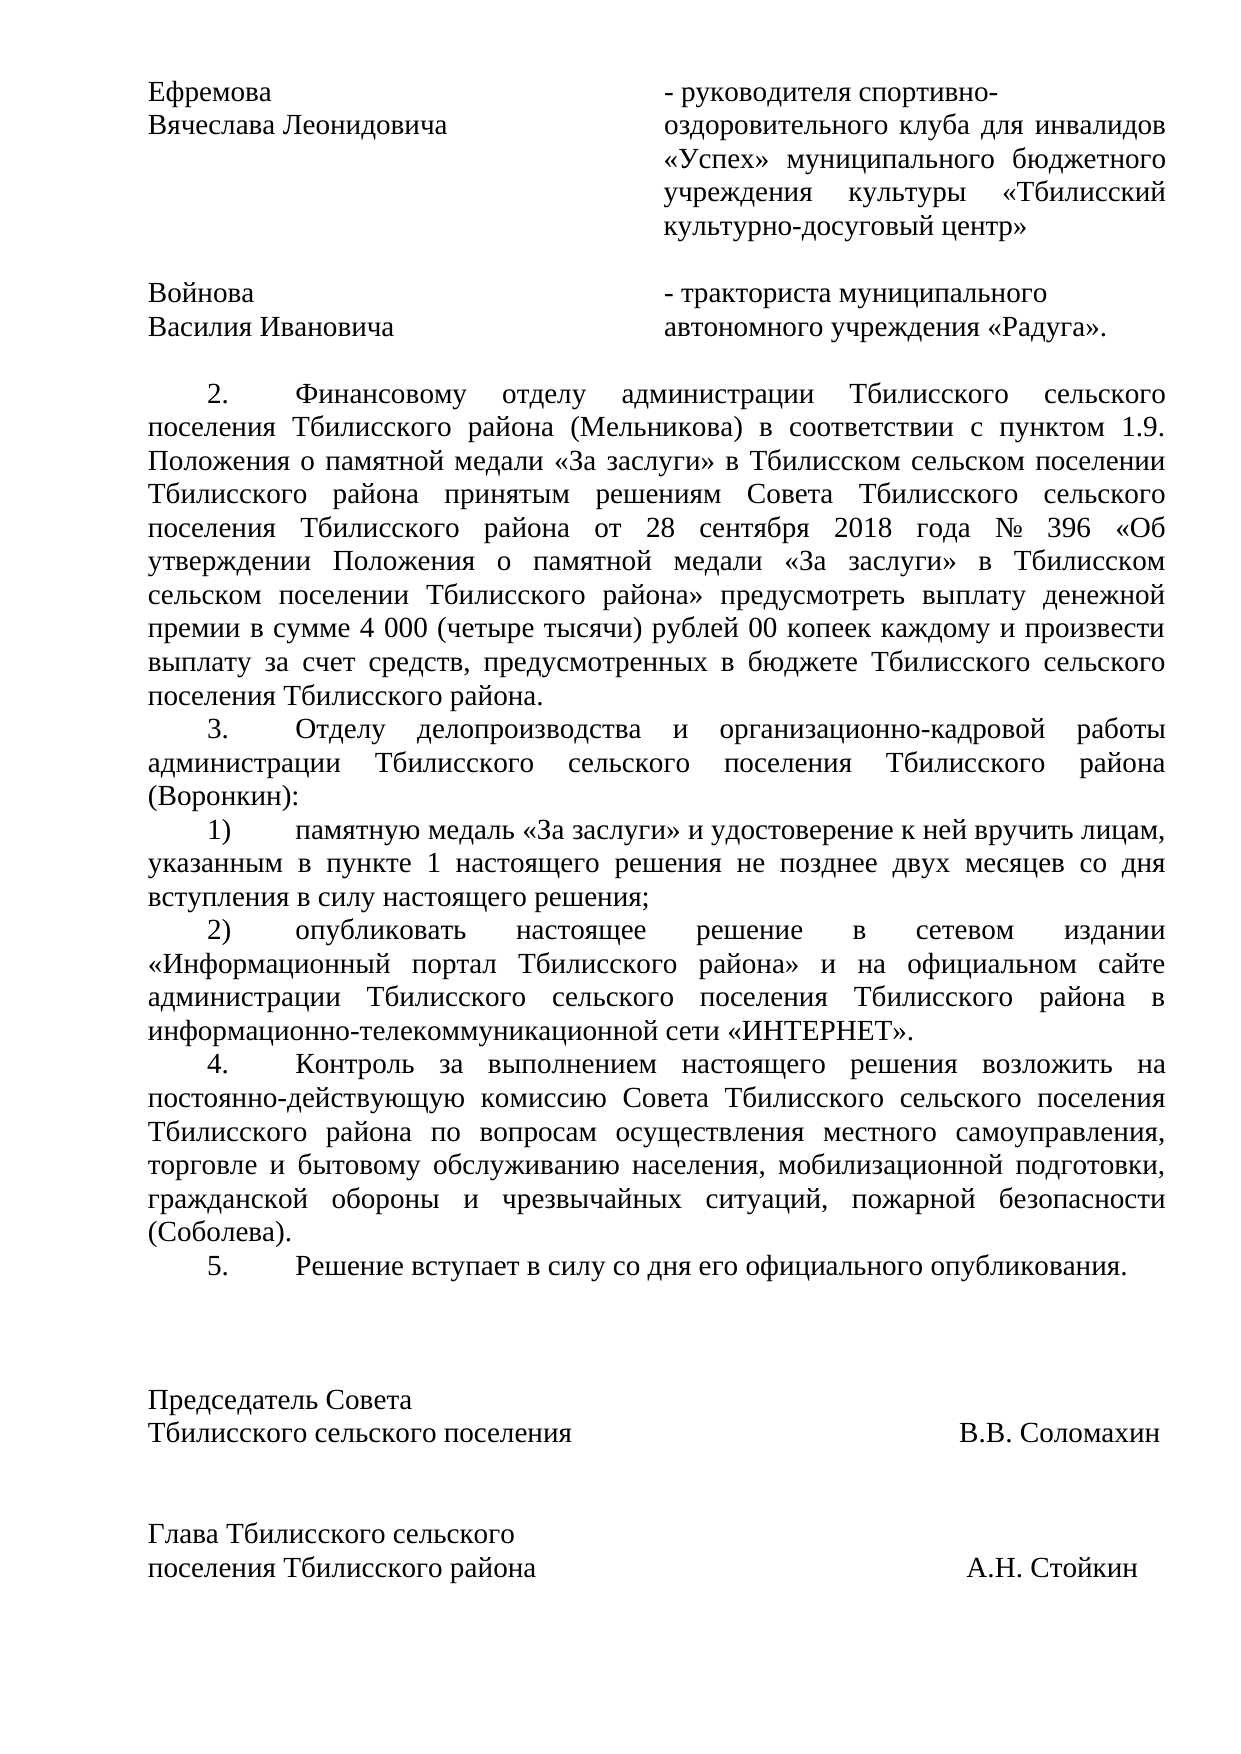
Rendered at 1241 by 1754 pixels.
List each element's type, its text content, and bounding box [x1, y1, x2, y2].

text Василия Ивановича автономного учреждения «Радуга». [148, 309, 1166, 342]
list опубликовать настоящее решение в сетевом издании «Информационный портал Тбилисского района» и на официальном сайте администрации Тбилисского сельского поселения Тбилисского района в информационно-телекоммуникационной сети «ИНТЕРНЕТ». [148, 912, 1166, 1047]
list Контроль за выполнением настоящего решения возложить на постоянно-действующую комиссию Совета Тбилисского сельского поселения Тбилисского района по вопросам осуществления местного самоуправления, торговле и бытовому обслуживанию населения, мобилизационной подготовки, гражданской обороны и чрезвычайных ситуаций, пожарной безопасности (Соболева). [148, 1047, 1166, 1248]
text поселения Тбилисского района А.Н. Стойкин [148, 1550, 1166, 1583]
text Войнова - тракториста муниципального [148, 275, 1166, 309]
text Вячеслава Леонидовича оздоровительного клуба для инвалидов «Успех» муниципального бюджетного учреждения культуры «Тбилисский культурно-досуговый центр» [148, 107, 1166, 242]
list памятную медаль «За заслуги» и удостоверение к ней вручить лицам, указанным в пункте 1 настоящего решения не позднее двух месяцев со дня вступления в силу настоящего решения; [148, 812, 1166, 912]
list Отделу делопроизводства и организационно-кадровой работы администрации Тбилисского сельского поселения Тбилисского района (Воронкин): [148, 711, 1166, 812]
list Решение вступает в силу со дня его официального опубликования. [148, 1248, 1166, 1281]
text Ефремова - руководителя спортивно- [148, 74, 1166, 107]
text Тбилисского сельского поселения В.В. Соломахин [148, 1416, 1166, 1449]
text Глава Тбилисского сельского [148, 1516, 1166, 1550]
text Председатель Совета [148, 1382, 1166, 1416]
list Финансовому отделу администрации Тбилисского сельского поселения Тбилисского района (Мельникова) в соответствии с пунктом 1.9. Положения о памятной медали «За заслуги» в Тбилисском сельском поселении Тбилисского района принятым решениям Совета Тбилисского сельского поселения Тбилисского района от 28 сентября 2018 года № 396 «Об утверждении Положения о памятной медали «За заслуги» в Тбилисском сельском поселении Тбилисского района» предусмотреть выплату денежной премии в сумме 4 000 (четыре тысячи) рублей 00 копеек каждому и произвести выплату за счет средств, предусмотренных в бюджете Тбилисского сельского поселения Тбилисского района. [148, 376, 1166, 711]
